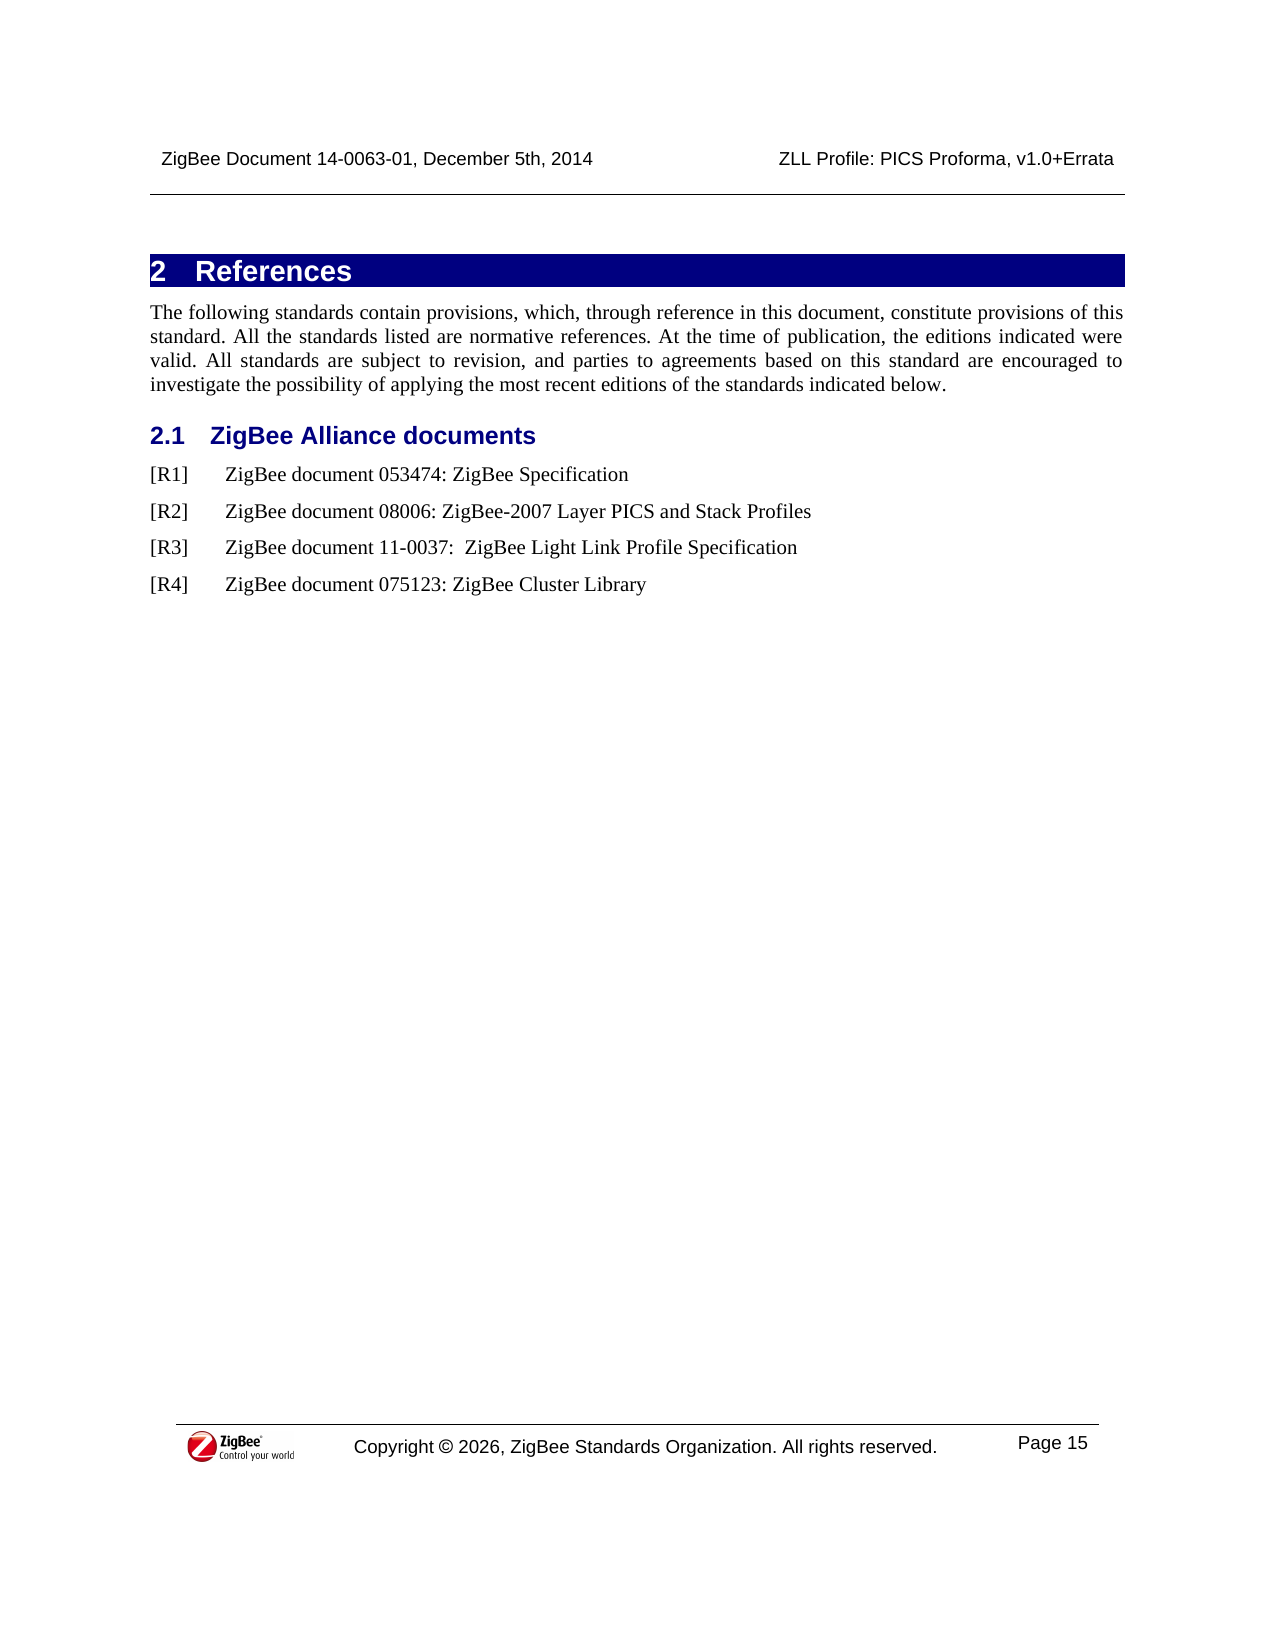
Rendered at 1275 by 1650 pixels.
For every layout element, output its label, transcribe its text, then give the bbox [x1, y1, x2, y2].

picture [187, 1431, 294, 1462]
text ZigBee document 08006: ZigBee-2007 Layer PICS and Stack Profiles [150, 499, 1125, 523]
text The following standards contain provisions, which, through reference in this document, constitute provisions of this standard. All the standards listed are normative references. At the time of publication, the editions indicated were valid. All standards are subject to revision, and parties to agreements based on this standard are encouraged to investigate the possibility of applying the most recent editions of the standards indicated below. [150, 300, 1125, 396]
subtitle References [150, 254, 1125, 287]
text ZigBee document 11-0037: ZigBee Light Link Profile Specification [150, 535, 1125, 559]
text ZigBee document 053474: ZigBee Specification [150, 462, 1125, 486]
text ZigBee document 075123: ZigBee Cluster Library [150, 572, 1125, 596]
text ZigBee documents [150, 421, 1125, 450]
